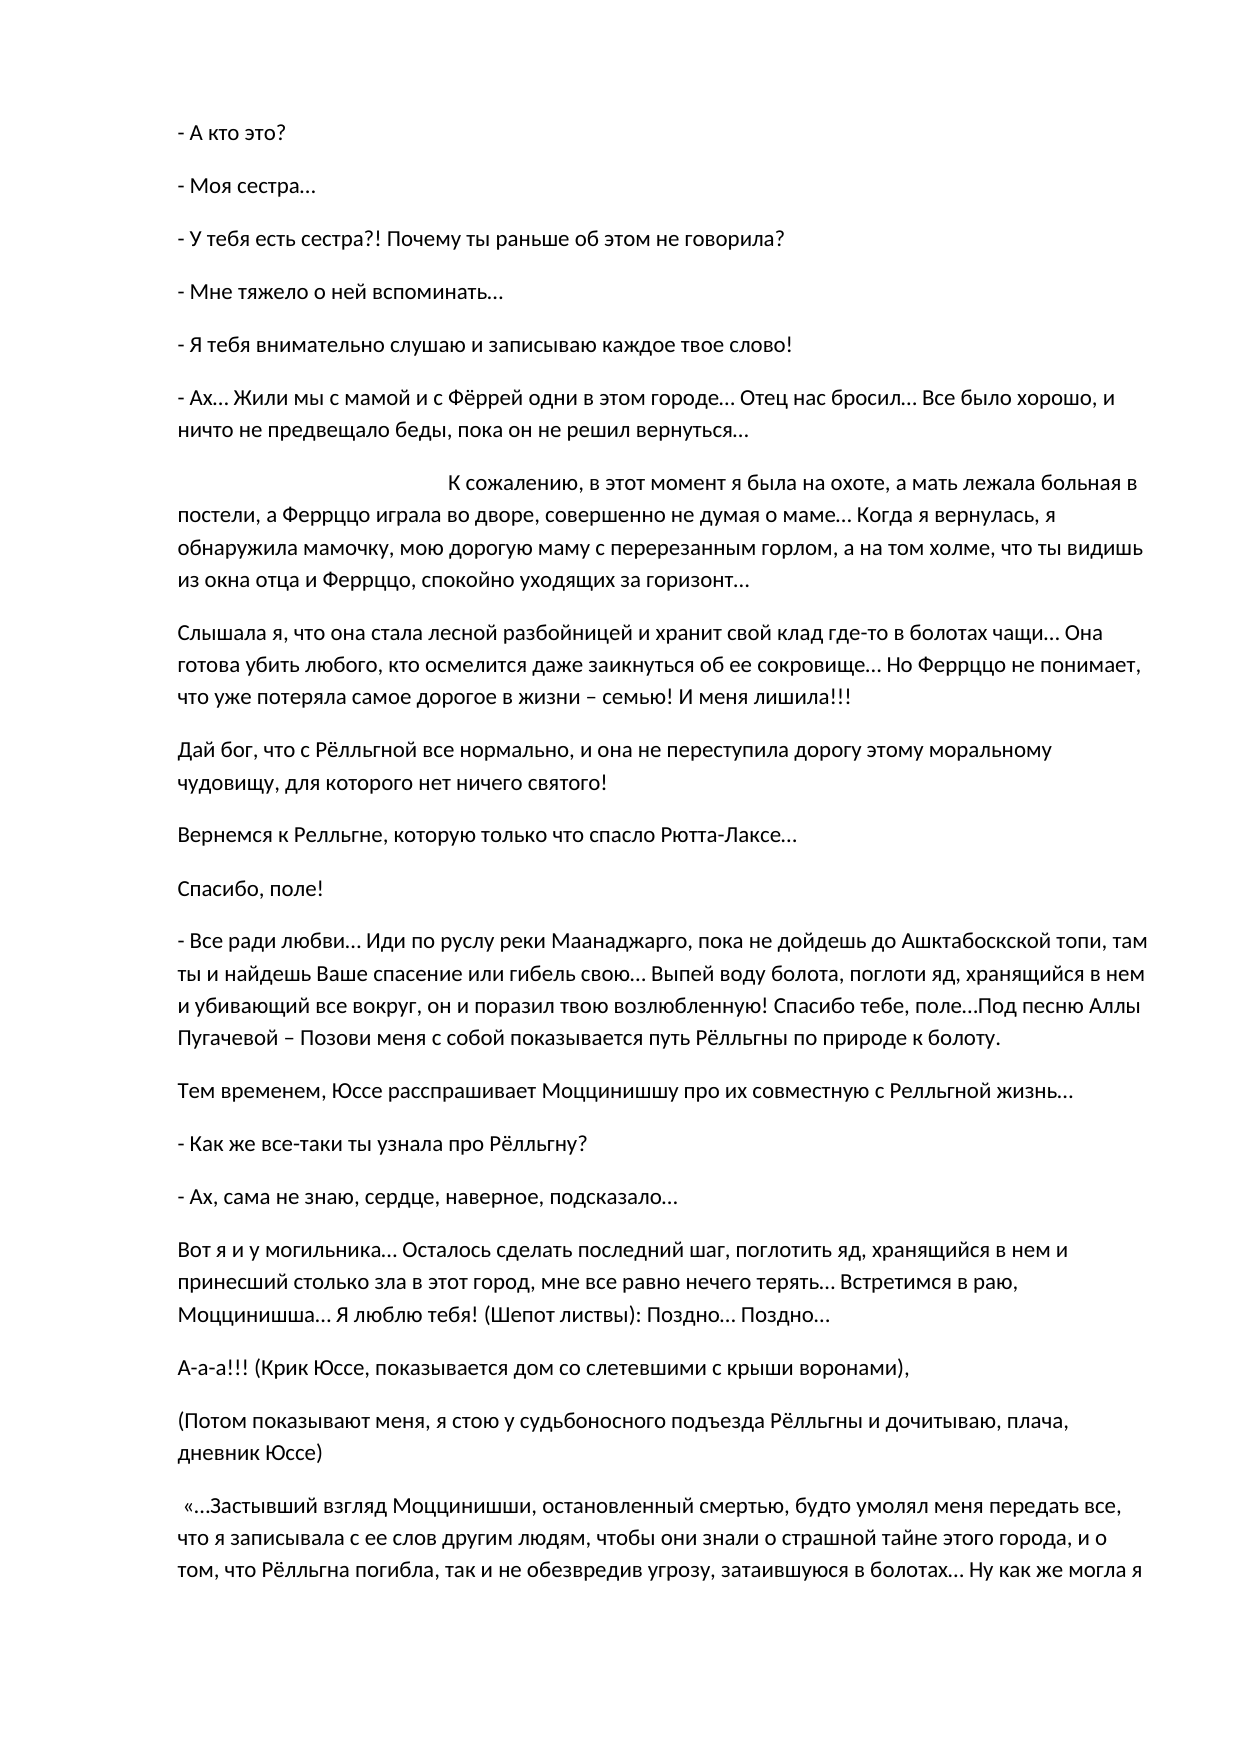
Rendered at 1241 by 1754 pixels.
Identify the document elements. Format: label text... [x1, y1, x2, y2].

text - Мне тяжело о ней вспоминать… [177, 277, 1152, 305]
text А-а-а!!! (Крик Юссе, показывается дом со слетевшими с крыши воронами), [177, 1353, 1152, 1381]
text - Как же все-таки ты узнала про Рёлльгну? [177, 1129, 1152, 1157]
text К сожалению, в этот момент я была на охоте, а мать лежала больная в постели, а Феррццо играла во дворе, совершенно не думая о маме… Когда я вернулась, я обнаружила мамочку, мою дорогую маму с перерезанным горлом, а на том холме, что ты видишь из окна отца и Феррццо, спокойно уходящих за горизонт… [177, 468, 1152, 593]
text Тем временем, Юссе расспрашивает Моццинишшу про их совместную с Релльгной жизнь… [177, 1076, 1152, 1104]
text - Ах, сама не знаю, сердце, наверное, подсказало… [177, 1182, 1152, 1210]
text - У тебя есть сестра?! Почему ты раньше об этом не говорила? [177, 224, 1152, 252]
text Дай бог, что с Рёлльгной все нормально, и она не переступила дорогу этому моральному чудовищу, для которого нет ничего святого! [177, 735, 1152, 796]
text - Моя сестра… [177, 171, 1152, 199]
text Спасибо, поле! [177, 874, 1152, 902]
text - Я тебя внимательно слушаю и записываю каждое твое слово! [177, 330, 1152, 358]
text (Потом показывают меня, я стою у судьбоносного подъезда Рёлльгны и дочитываю, плача, дневник Юссе) [177, 1406, 1152, 1466]
text - Ах… Жили мы с мамой и с Фёррей одни в этом городе… Отец нас бросил… Все было хорошо, и ничто не предвещало беды, пока он не решил вернуться… [177, 383, 1152, 443]
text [177, 1491, 1152, 1583]
text Вот я и у могильника… Осталось сделать последний шаг, поглотить яд, хранящийся в нем и принесший столько зла в этот город, мне все равно нечего терять… Встретимся в раю, Моццинишша… Я люблю тебя! (Шепот листвы): Поздно… Поздно… [177, 1235, 1152, 1328]
text Вернемся к Релльгне, которую только что спасло Рютта-Лаксе… [177, 821, 1152, 849]
text Слышала я, что она стала лесной разбойницей и хранит свой клад где-то в болотах чащи… Она готова убить любого, кто осмелится даже заикнуться об ее сокровище… Но Феррццо не понимает, что уже потеряла самое дорогое в жизни – семью! И меня лишила!!! [177, 618, 1152, 710]
text - Все ради любви… Иди по руслу реки Маанаджарго, пока не дойдешь до Ашктабоскской топи, там ты и найдешь Ваше спасение или гибель свою… Выпей воду болота, поглоти яд, хранящийся в нем и убивающий все вокруг, он и поразил твою возлюбленную! Спасибо тебе, поле…Под песню Аллы Пугачевой – Позови меня с собой показывается путь Рёлльгны по природе к болоту. [177, 927, 1152, 1051]
text - А кто это? [177, 118, 1152, 146]
